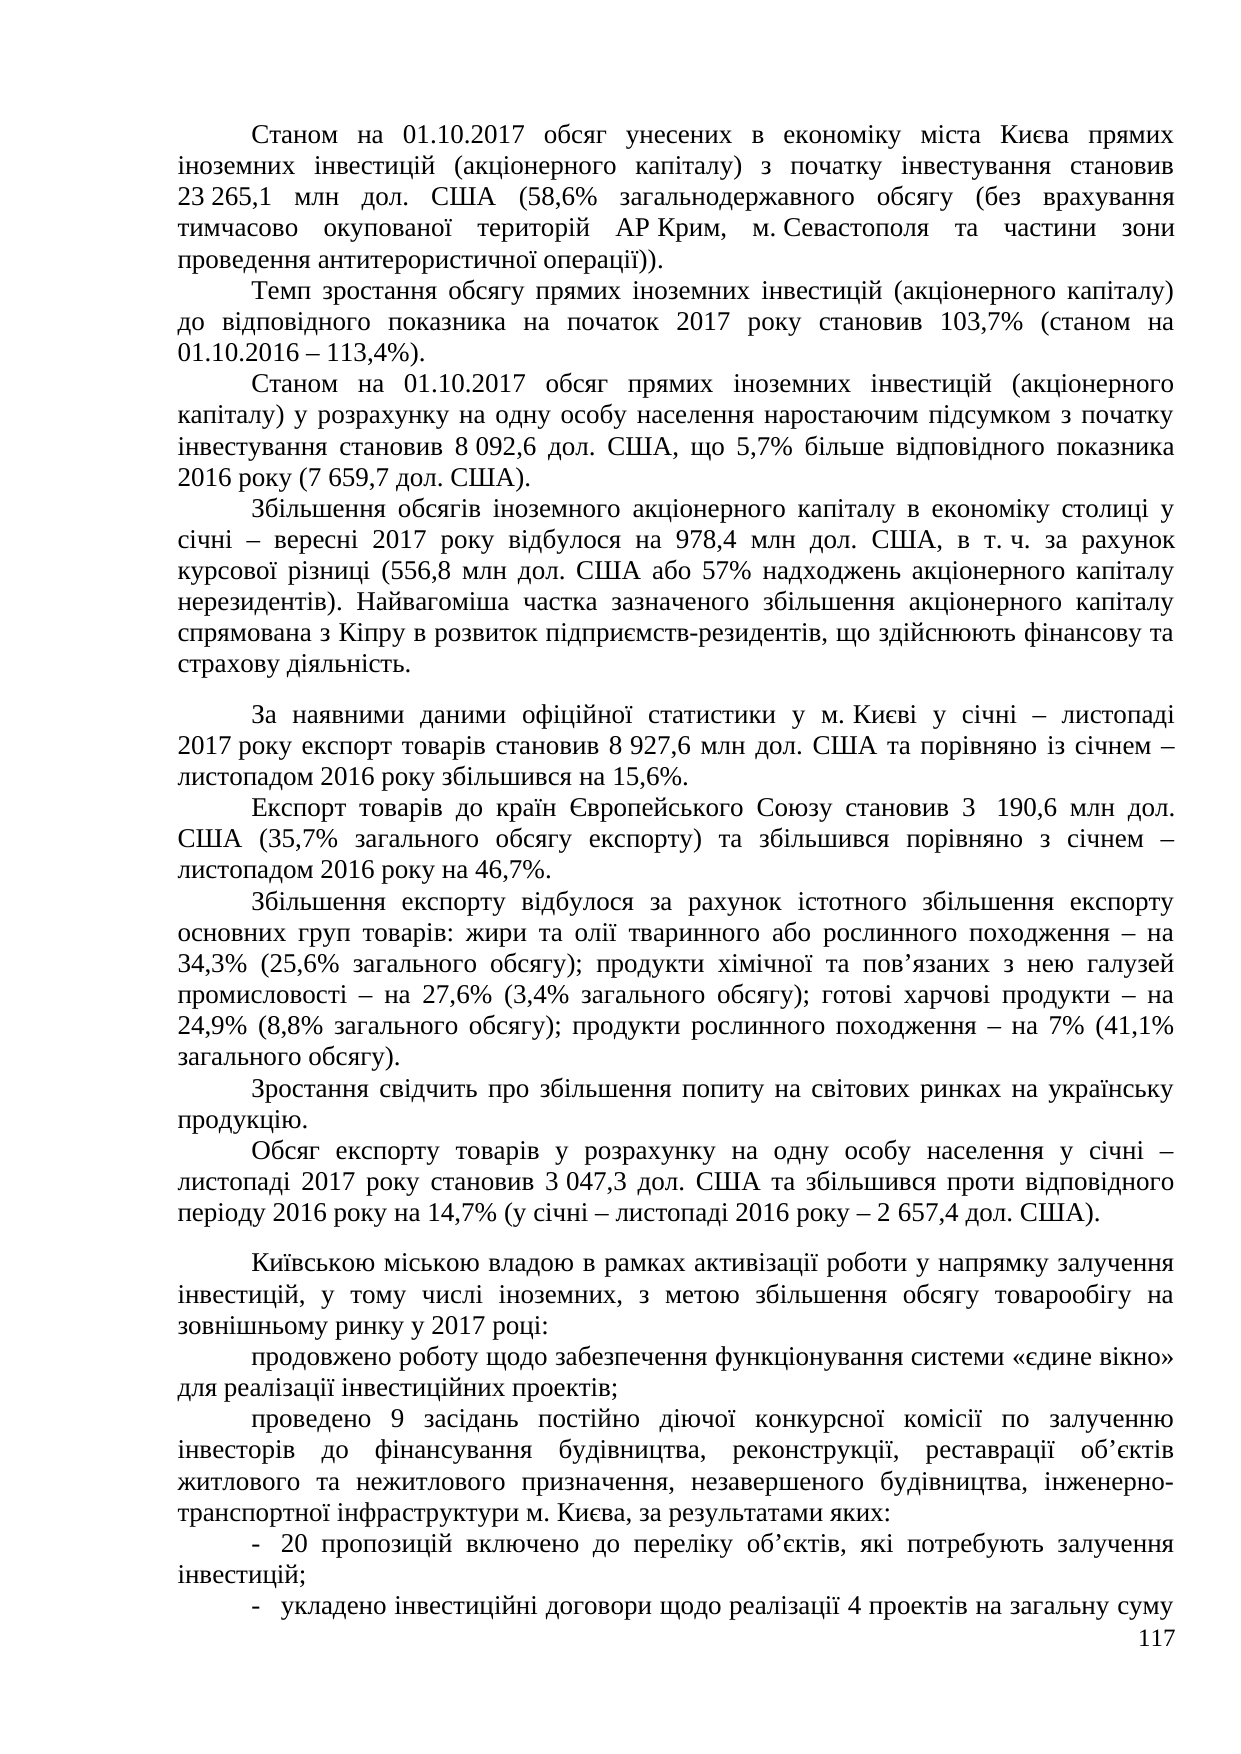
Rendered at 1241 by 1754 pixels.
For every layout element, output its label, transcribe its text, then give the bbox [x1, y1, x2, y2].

text Темп зростання обсягу прямих іноземних інвестицій (акціонерного капіталу) до відповідного показника на початок 2017 року становив 103,7% (станом на 01.10.2016 – 113,4%). [177, 274, 1175, 367]
text Київською міською владою в рамках активізації роботи у напрямку залучення інвестицій, у тому числі іноземних, з метою збільшення обсягу товарообігу на зовнішньому ринку у 2017 році: [177, 1247, 1175, 1340]
text Обсяг експорту товарів у розрахунку на одну особу населення у січні – листопаді 2017 року становив 3 047,3 дол. США та збільшився проти відповідного періоду 2016 року на 14,7% (у січні – листопаді 2016 року – 2 657,4 дол. США). [177, 1134, 1175, 1227]
list 20 пропозицій включено до переліку об’єктів, які потребують залучення інвестицій; [177, 1527, 1175, 1589]
text проведено 9 засідань постійно діючої конкурсної комісії по залученню інвесторів до фінансування будівництва, реконструкції, реставрації об’єктів житлового та нежитлового призначення, незавершеного будівництва, інженерно-транспортної інфраструктури м. Києва, за результатами яких: [177, 1402, 1175, 1527]
text продовжено роботу щодо забезпечення функціонування системи «єдине вікно» для реалізації інвестиційних проектів; [177, 1340, 1175, 1402]
text Збільшення експорту відбулося за рахунок істотного збільшення експорту основних груп товарів: жири та олії тваринного або рослинного походження – на 34,3% (25,6% загального обсягу); продукти хімічної та пов’язаних з нею галузей промисловості – на 27,6% (3,4% загального обсягу); готові харчові продукти – на 24,9% (8,8% загального обсягу); продукти рослинного походження – на 7% (41,1% загального обсягу). [177, 885, 1175, 1072]
text Експорт товарів до країн Європейського Союзу становив 3 190,6 млн дол. США (35,7% загального обсягу експорту) та збільшився порівняно з січнем – листопадом 2016 року на 46,7%. [177, 791, 1175, 885]
text Збільшення обсягів іноземного акціонерного капіталу в економіку столиці у січні – вересні 2017 року відбулося на 978,4 млн дол. США, в т. ч. за рахунок курсової різниці (556,8 млн дол. США або 57% надходжень акціонерного капіталу нерезидентів). Найвагоміша частка зазначеного збільшення акціонерного капіталу спрямована з Кіпру в розвиток підприємств-резидентів, що здійснюють фінансову та страхову діяльність. [177, 492, 1175, 679]
text Станом на 01.10.2017 обсяг прямих іноземних інвестицій (акціонерного капіталу) у розрахунку на одну особу населення наростаючим підсумком з початку інвестування становив 8 092,6 дол. США, що 5,7% більше відповідного показника 2016 року (7 659,7 дол. США). [177, 367, 1175, 492]
text Станом на 01.10.2017 обсяг унесених в економіку міста Києва прямих іноземних інвестицій (акціонерного капіталу) з початку інвестування становив 23 265,1 млн дол. США (58,6% загальнодержавного обсягу (без врахування тимчасово окупованої територій АР Крим, м. Севастополя та частини зони проведення антитерористичної операції)). [177, 118, 1175, 274]
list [177, 1589, 1175, 1620]
text За наявними даними офіційної статистики у м. Києві у січні – листопаді 2017 року експорт товарів становив 8 927,6 млн дол. США та порівняно із січнем – листопадом 2016 року збільшився на 15,6%. [177, 698, 1175, 791]
text Зростання свідчить про збільшення попиту на світових ринках на українську продукцію. [177, 1072, 1175, 1134]
